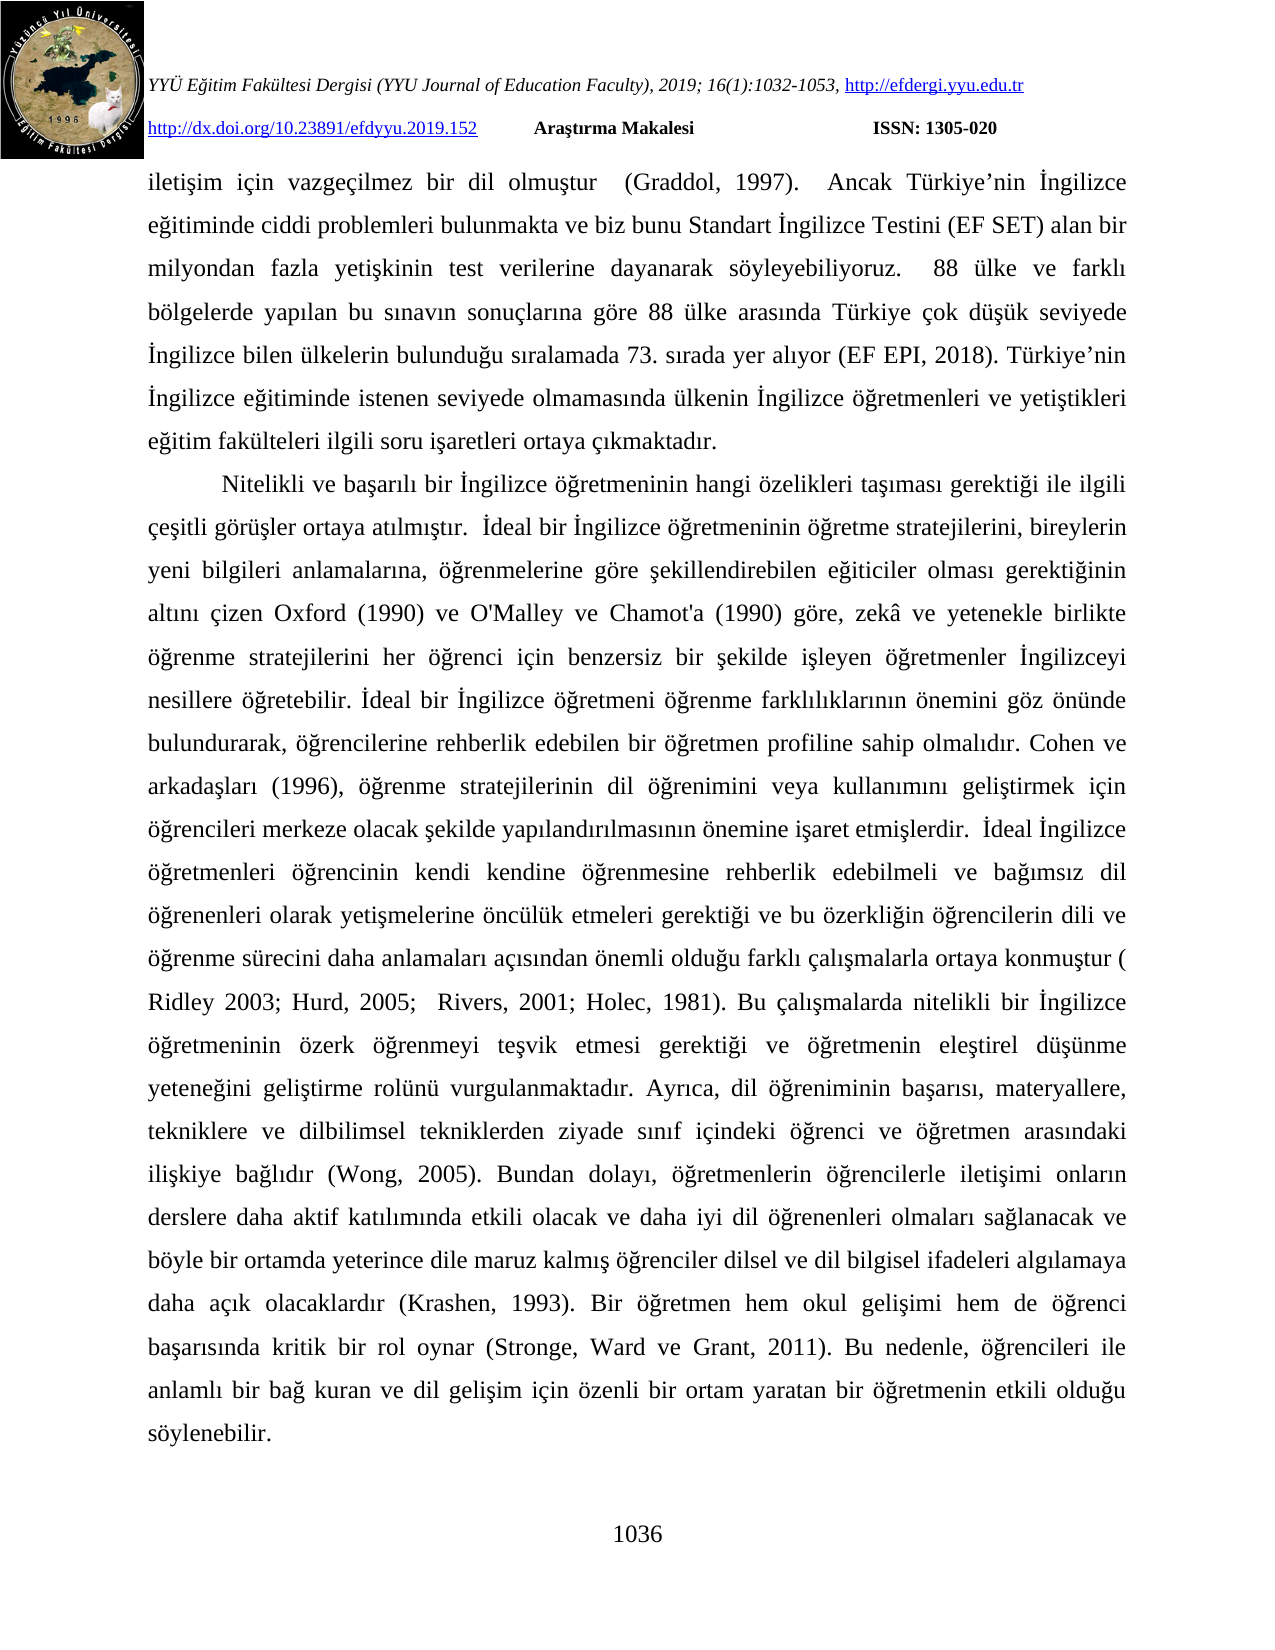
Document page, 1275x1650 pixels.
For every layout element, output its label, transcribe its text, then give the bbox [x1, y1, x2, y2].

text Nitelikli ve başarılı bir İngilizce öğretmeninin hangi özelikleri taşıması gerektiği ile ilgili çeşitli görüşler ortaya atılmıştır. İdeal bir İngilizce öğretmeninin öğretme stratejilerini, bireylerin yeni bilgileri anlamalarına, öğrenmelerine göre şekillendirebilen eğiticiler olması gerektiğinin altını çizen Oxford (1990) ve O'Malley ve Chamot'a (1990) göre, zekâ ve yetenekle birlikte öğrenme stratejilerini her öğrenci için benzersiz bir şekilde işleyen öğretmenler İngilizceyi nesillere öğretebilir. İdeal bir İngilizce öğretmeni öğrenme farklılıklarının önemini göz önünde bulundurarak, öğrencilerine rehberlik edebilen bir öğretmen profiline sahip olmalıdır. Cohen ve arkadaşları (1996), öğrenme stratejilerinin dil öğrenimini veya kullanımını geliştirmek için öğrencileri merkeze olacak şekilde yapılandırılmasının önemine işaret etmişlerdir. İdeal İngilizce öğretmenleri öğrencinin kendi kendine öğrenmesine rehberlik edebilmeli ve bağımsız dil öğrenenleri olarak yetişmelerine öncülük etmeleri gerektiği ve bu özerkliğin öğrencilerin dili ve öğrenme sürecini daha anlamaları açısından önemli olduğu farklı çalışmalarla ortaya konmuştur ( Ridley 2003; Hurd, 2005; Rivers, 2001; Holec, 1981). Bu çalışmalarda nitelikli bir İngilizce öğretmeninin özerk öğrenmeyi teşvik etmesi gerektiği ve öğretmenin eleştirel düşünme yeteneğini geliştirme rolünü vurgulanmaktadır. Ayrıca, dil öğreniminin başarısı, materyallere, tekniklere ve dilbilimsel tekniklerden ziyade sınıf içindeki öğrenci ve öğretmen arasındaki ilişkiye bağlıdır (Wong, 2005). Bundan dolayı, öğretmenlerin öğrencilerle iletişimi onların derslere daha aktif katılımında etkili olacak ve daha iyi dil öğrenenleri olmaları sağlanacak ve böyle bir ortamda yeterince dile maruz kalmış öğrenciler dilsel ve dil bilgisel ifadeleri algılamaya daha açık olacaklardır (Krashen, 1993). Bir öğretmen hem okul gelişimi hem de öğrenci başarısında kritik bir rol oynar (Stronge, Ward ve Grant, 2011). Bu nedenle, öğrencileri ile anlamlı bir bağ kuran ve dil gelişim için özenli bir ortam yaratan bir öğretmenin etkili olduğu söylenebilir. [148, 469, 1127, 1447]
picture [0, 1, 143, 158]
